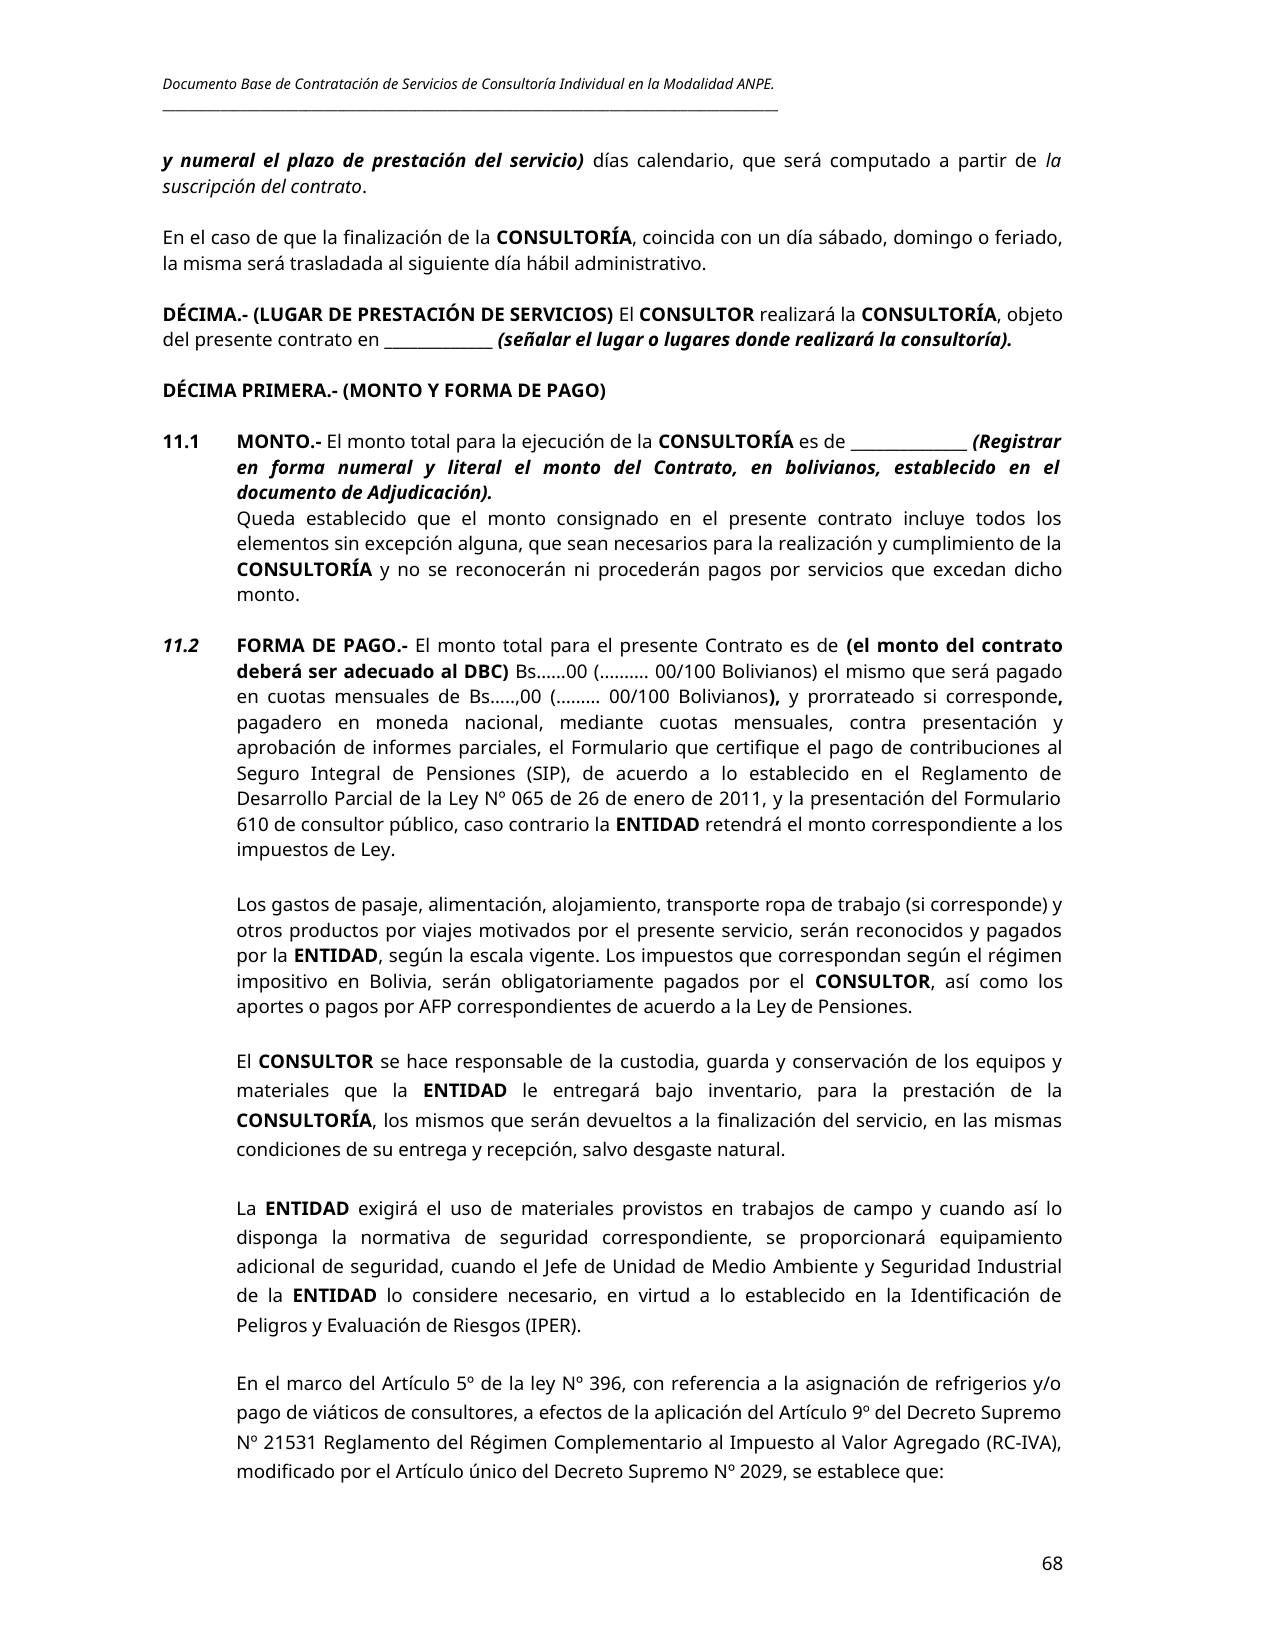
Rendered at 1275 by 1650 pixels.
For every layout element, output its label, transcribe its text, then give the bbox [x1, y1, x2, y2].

text La ENTIDAD exigirá el uso de materiales provistos en trabajos de campo y cuando así lo disponga la normativa de seguridad correspondiente, se proporcionará equipamiento adicional de seguridad, cuando el Jefe de Unidad de Medio Ambiente y Seguridad Industrial de la ENTIDAD lo considere necesario, en virtud a lo establecido en la Identificación de Peligros y Evaluación de Riesgos (IPER). [236, 1195, 1063, 1337]
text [162, 148, 1063, 199]
text En el marco del Artículo 5º de la ley Nº 396, con referencia a la asignación de refrigerios y/o pago de viáticos de consultores, a efectos de la aplicación del Artículo 9º del Decreto Supremo Nº 21531 Reglamento del Régimen Complementario al Impuesto al Valor Agregado (RC-IVA), modificado por el Artículo único del Decreto Supremo Nº 2029, se establece que: [236, 1370, 1063, 1484]
text El CONSULTOR se hace responsable de la custodia, guarda y conservación de los equipos y materiales que la ENTIDAD le entregará bajo inventario, para la prestación de la CONSULTORÍA, los mismos que serán devueltos a la finalización del servicio, en las mismas condiciones de su entrega y recepción, salvo desgaste natural. [236, 1048, 1063, 1162]
text DÉCIMA PRIMERA.- (MONTO Y FORMA DE PAGO) [162, 377, 1063, 403]
text En el caso de que la finalización de la CONSULTORÍA, coincida con un día sábado, domingo o feriado, la misma será trasladada al siguiente día hábil administrativo. [162, 224, 1063, 275]
text DÉCIMA.- (LUGAR DE PRESTACIÓN DE SERVICIOS) El CONSULTOR realizará la CONSULTORÍA, objeto del presente contrato en _____________ (señalar el lugar o lugares donde realizará la consultoría). [162, 301, 1063, 352]
list MONTO.- El monto total para la ejecución de la CONSULTORÍA es de ______________ (Registrar en forma numeral y literal el monto del Contrato, en bolivianos, establecido en el documento de Adjudicación). [162, 428, 1063, 505]
text Queda establecido que el monto consignado en el presente contrato incluye todos los elementos sin excepción alguna, que sean necesarios para la realización y cumplimiento de la CONSULTORÍA y no se reconocerán ni procederán pagos por servicios que excedan dicho monto. [236, 505, 1063, 607]
text Los gastos de pasaje, alimentación, alojamiento, transporte ropa de trabajo (si corresponde) y otros productos por viajes motivados por el presente servicio, serán reconocidos y pagados por la ENTIDAD, según la escala vigente. Los impuestos que correspondan según el régimen impositivo en Bolivia, serán obligatoriamente pagados por el CONSULTOR, así como los aportes o pagos por AFP correspondientes de acuerdo a la Ley de Pensiones. [236, 892, 1063, 1019]
list FORMA DE PAGO.- El monto total para el presente Contrato es de (el monto del contrato deberá ser adecuado al DBC) Bs……00 (………. 00/100 Bolivianos) el mismo que será pagado en cuotas mensuales de Bs…..,00 (……… 00/100 Bolivianos), y prorrateado si corresponde, pagadero en moneda nacional, mediante cuotas mensuales, contra presentación y aprobación de informes parciales, el Formulario que certifique el pago de contribuciones al Seguro Integral de Pensiones (SIP), de acuerdo a lo establecido en el Reglamento de Desarrollo Parcial de la Ley Nº 065 de 26 de enero de 2011, y la presentación del Formulario 610 de consultor público, caso contrario la ENTIDAD retendrá el monto correspondiente a los impuestos de Ley. [162, 633, 1063, 862]
